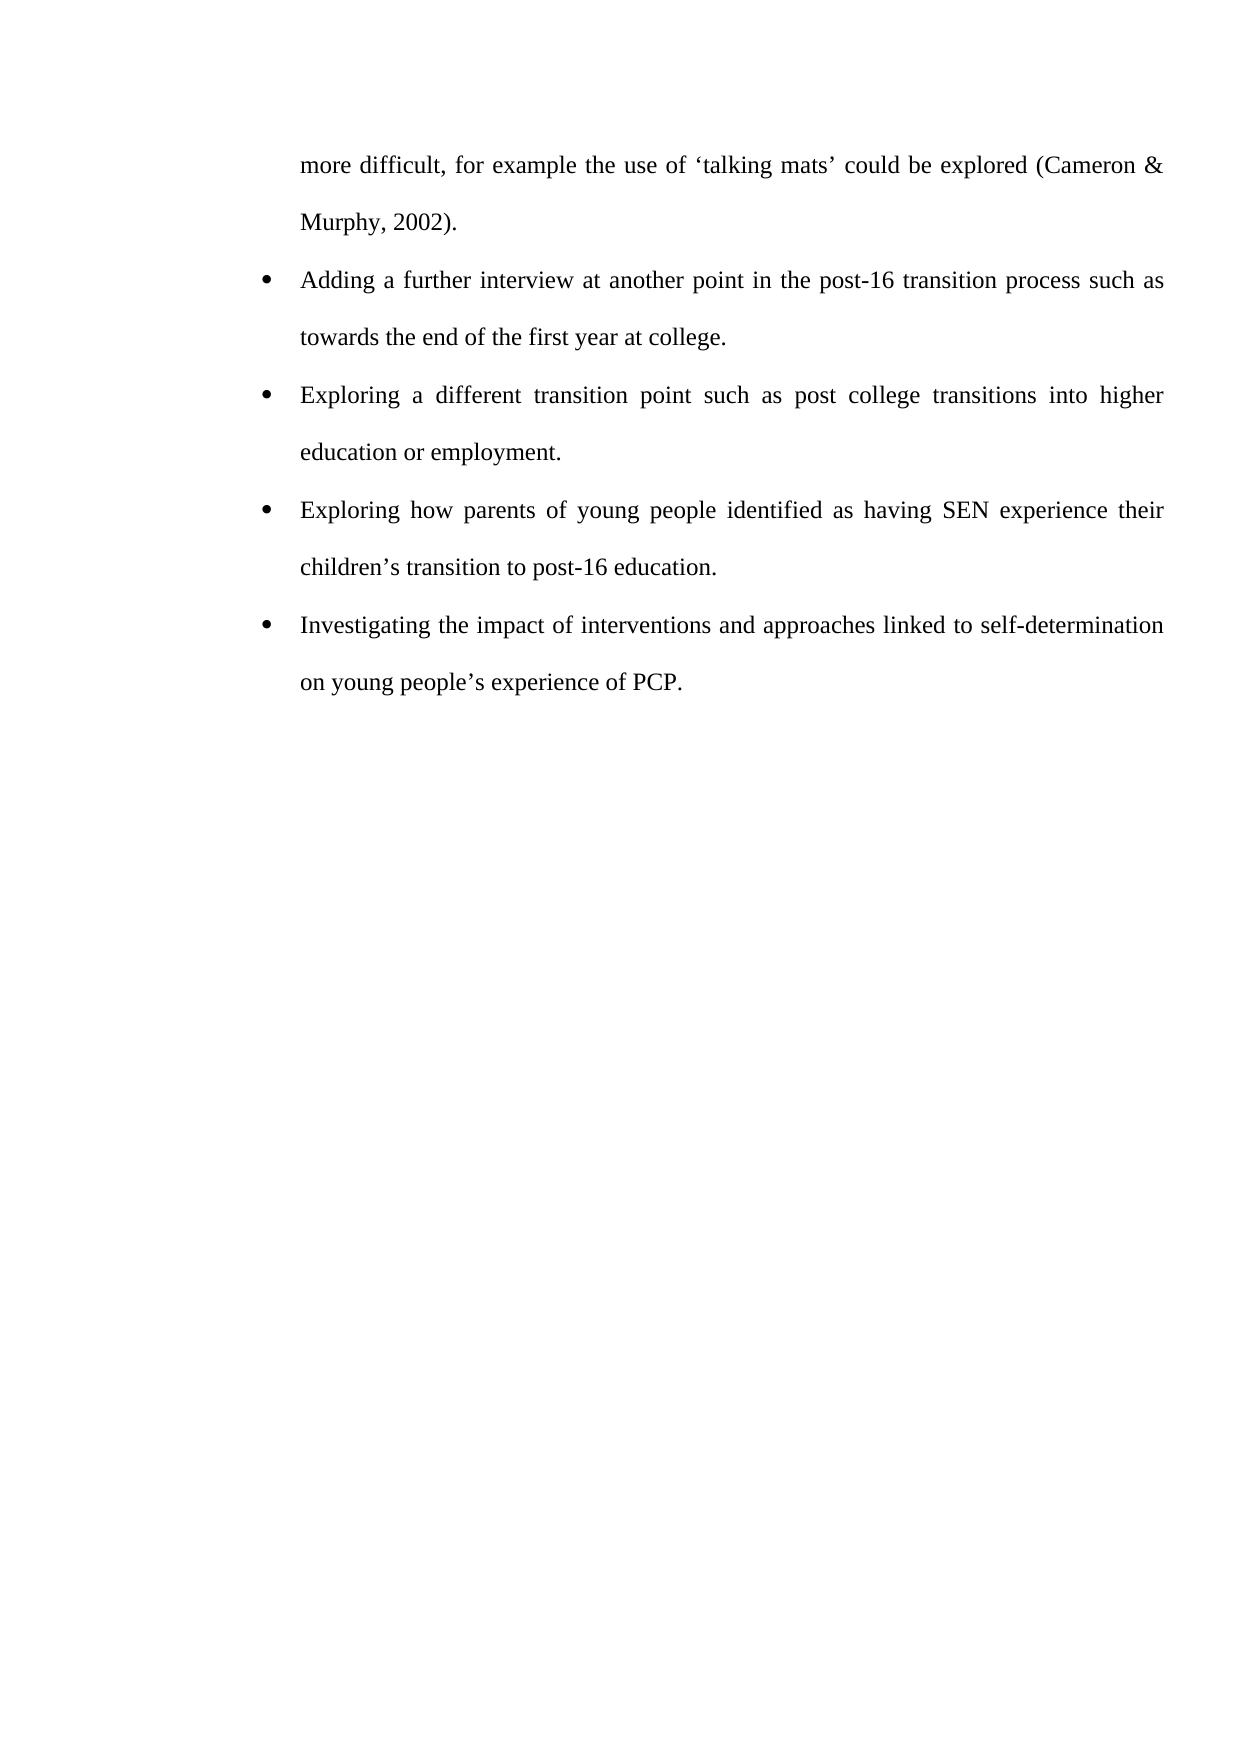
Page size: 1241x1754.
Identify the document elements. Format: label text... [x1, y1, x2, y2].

list Exploring a different transition point such as post college transitions into higher education or employment. [262, 380, 1165, 466]
list Investigating the impact of interventions and approaches linked to self-determination on young people’s experience of PCP. [262, 610, 1165, 696]
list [262, 150, 1165, 236]
list Exploring how parents of young people identified as having SEN experience their children’s transition to post-16 education. [262, 495, 1165, 581]
list Adding a further interview at another point in the post-16 transition process such as towards the end of the first year at college. [262, 265, 1165, 351]
